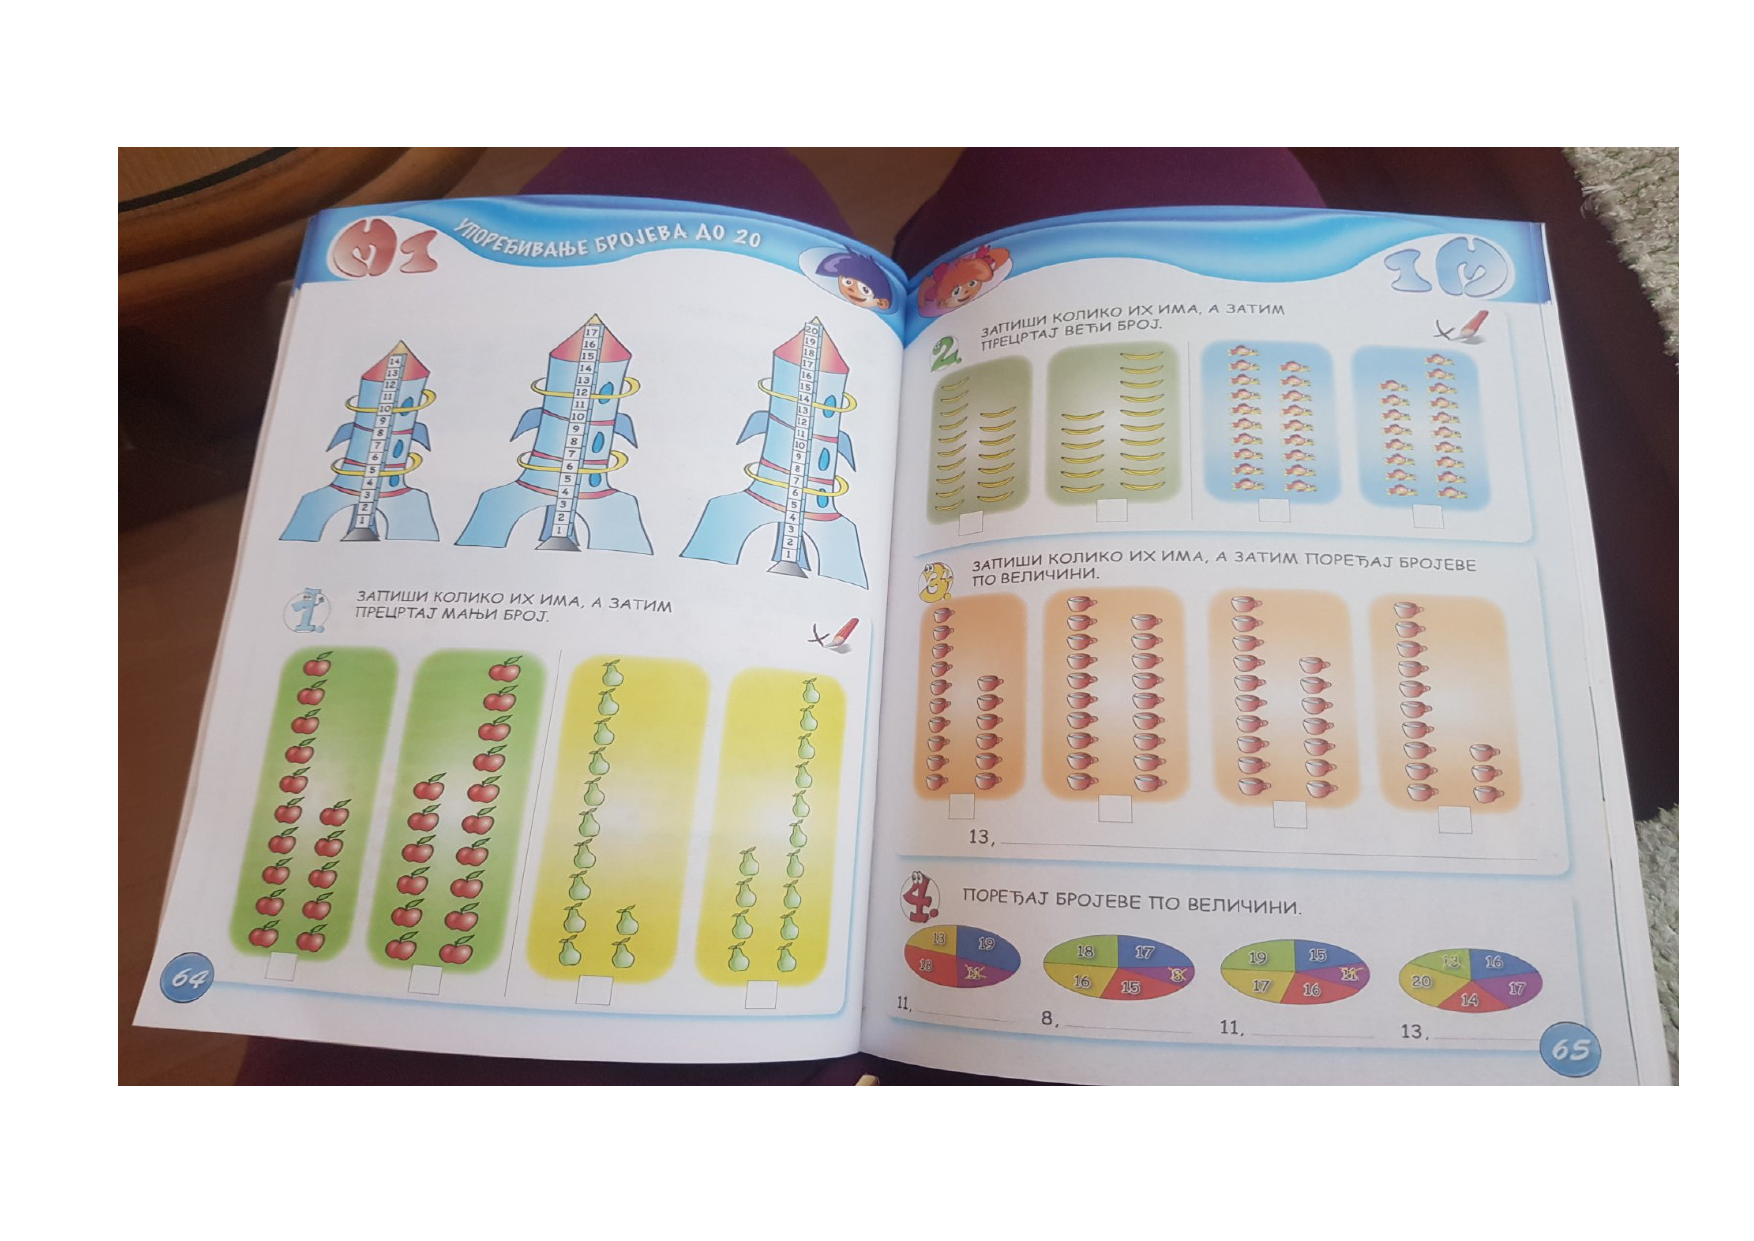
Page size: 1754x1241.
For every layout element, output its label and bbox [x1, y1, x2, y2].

picture [118, 147, 1679, 1086]
